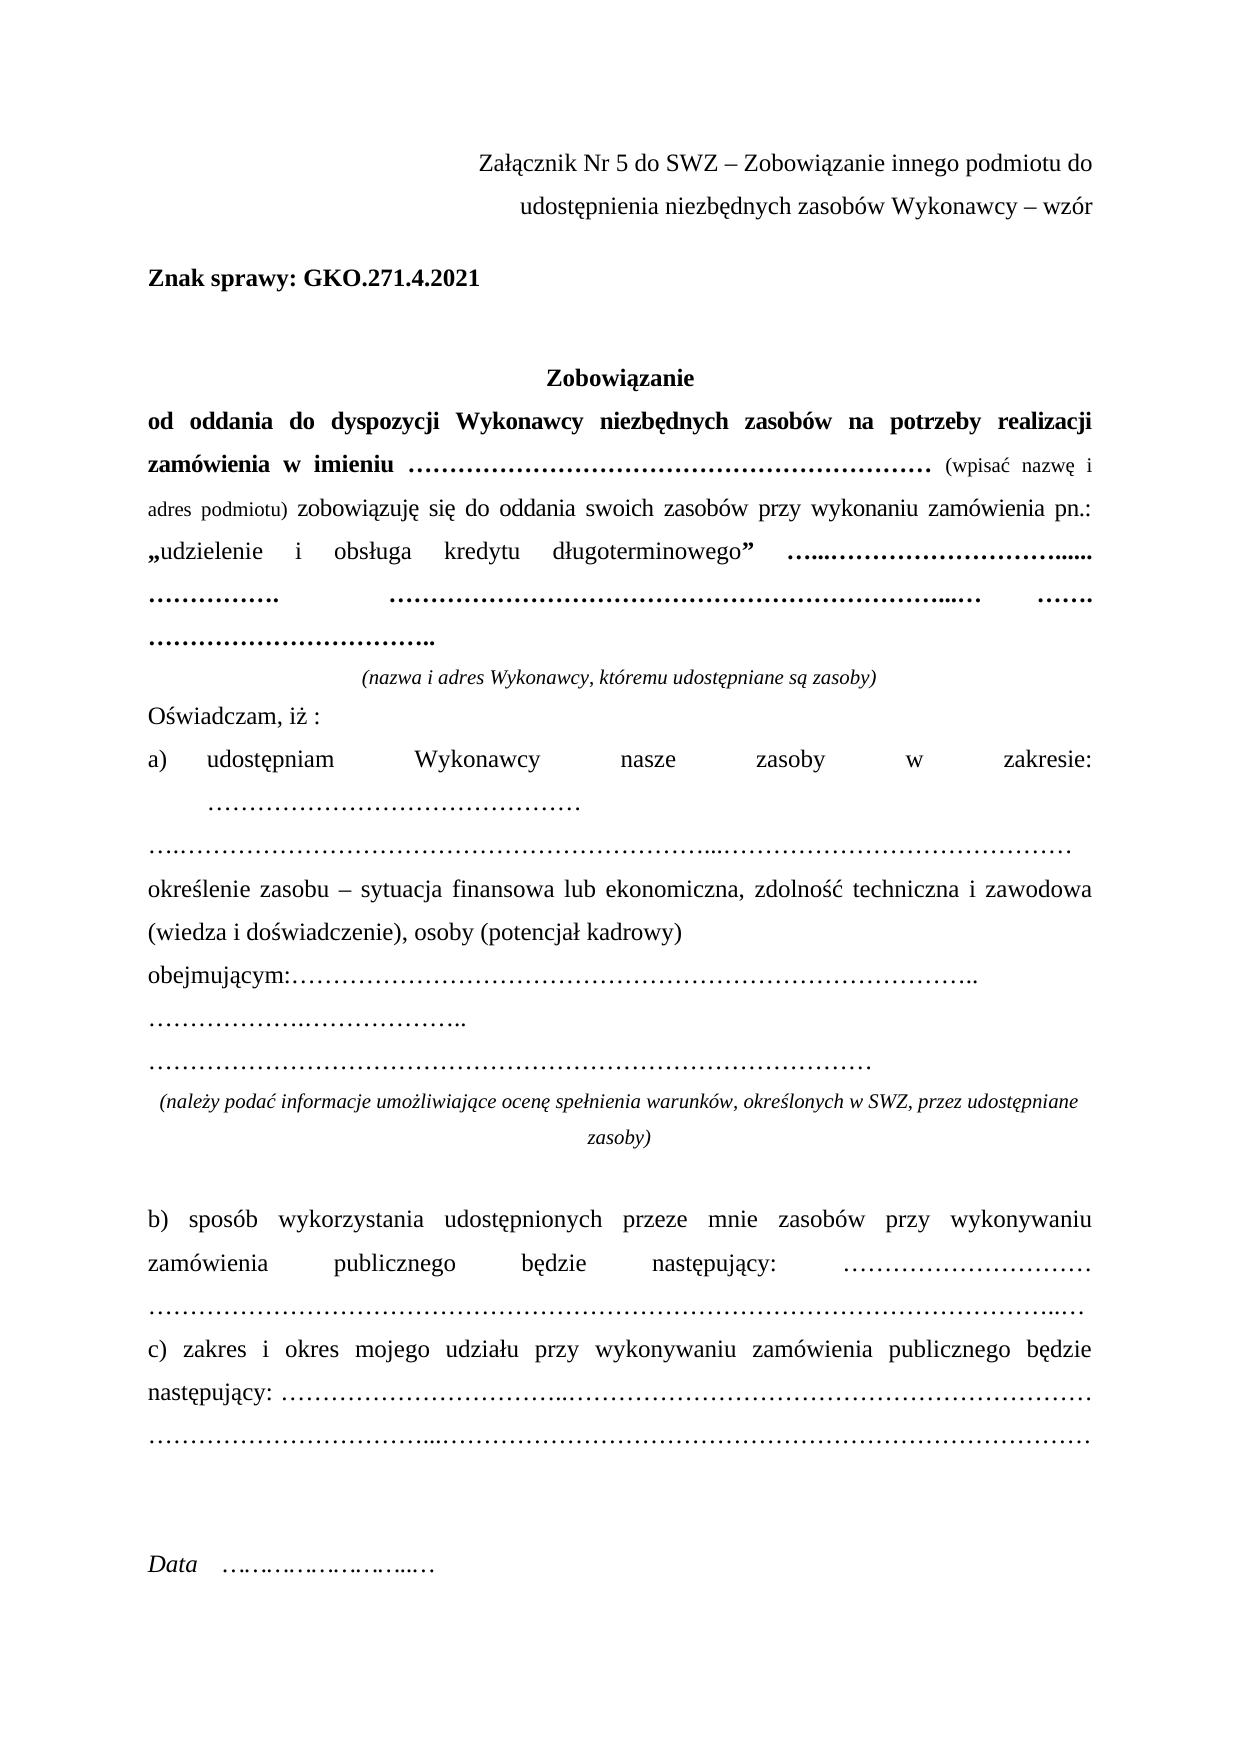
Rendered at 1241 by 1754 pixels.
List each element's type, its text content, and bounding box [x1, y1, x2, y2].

text Znak sprawy: GKO.271.4.2021 [148, 263, 1093, 291]
text ….………………………………………………………...…………………………………… [148, 831, 1093, 859]
text (należy podać informacje umożliwiające ocenę spełnienia warunków, określonych w SWZ, przez udostępniane zasoby) [148, 1089, 1093, 1149]
text udostępnienia niezbędnych zasobów Wykonawcy – wzór [148, 191, 1093, 219]
text Data ……………………..… [148, 1549, 1093, 1578]
text c) zakres i okres mojego udziału przy wykonywaniu zamówienia publicznego będzie następujący: ……………………………..……………………………………………………… ……………………………...…………………………………………………………………… [148, 1334, 1093, 1449]
text Zobowiązanie [148, 363, 1093, 392]
text Oświadczam, iż : [148, 701, 1093, 730]
text (nazwa i adres Wykonawcy, któremu udostępniane są zasoby) [148, 665, 1093, 689]
list udostępniam Wykonawcy nasze zasoby w zakresie:……………………………………… [148, 744, 1093, 816]
text od oddania do dyspozycji Wykonawcy niezbędnych zasobów na potrzeby realizacji zamówienia w imieniu ……………………………………………………… (wpisać nazwę i adres podmiotu) zobowiązuję się do oddania swoich zasobów przy wykonaniu zamówienia pn.: „udzielenie i obsługa kredytu długoterminowego” …...………………………......……………. …………………………………………………………...… …….…………………………….. [148, 406, 1093, 651]
text b) sposób wykorzystania udostępnionych przeze mnie zasobów przy wykonywaniu zamówienia publicznego będzie następujący: ………………………… ………………………………………………………………………………………………..… [148, 1204, 1093, 1319]
text Załącznik Nr 5 do SWZ – Zobowiązanie innego podmiotu do [148, 148, 1093, 176]
text określenie zasobu – sytuacja finansowa lub ekonomiczna, zdolność techniczna i zawodowa (wiedza i doświadczenie), osoby (potencjał kadrowy) [148, 874, 1093, 946]
text obejmującym:………………………………………………………………………..……………….………………..…………………………………………………………………………… [148, 960, 1093, 1075]
